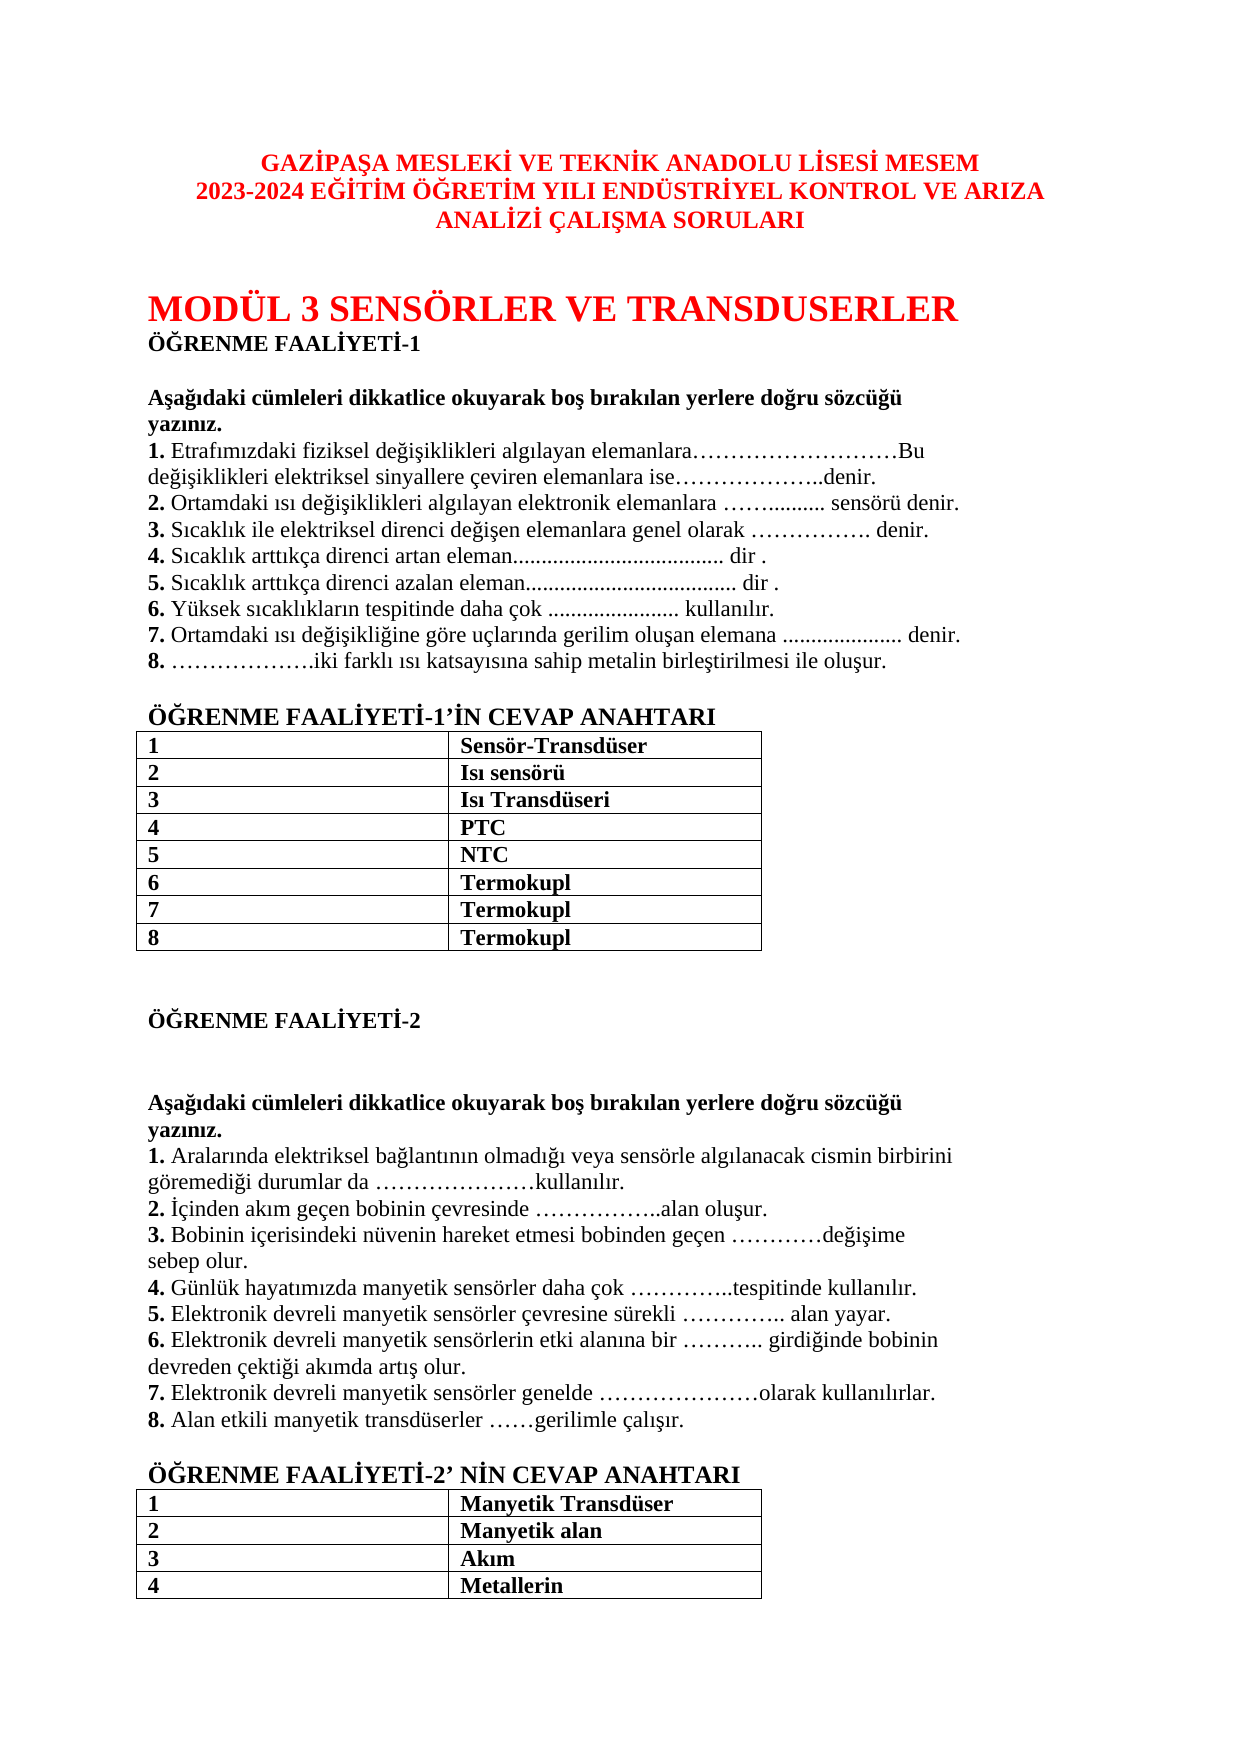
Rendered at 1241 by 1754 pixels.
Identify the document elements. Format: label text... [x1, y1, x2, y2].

table_cell Metallerin [449, 1572, 761, 1598]
table_cell Isı Transdüseri [449, 787, 761, 813]
text Aşağıdaki cümleleri dikkatlice okuyarak boş bırakılan yerlere doğru sözcüğü yazınız. 1. Aralarında elektriksel bağlantının olmadığı veya sensörle algılanacak cismin birbirini göremediği durumlar da …………………kullanılır. 2. İçinden akım geçen bobinin çevresinde ……………..alan oluşur. 3. Bobinin içerisindeki nüvenin hareket etmesi bobinden geçen …………değişime sebep olur. 4. Günlük hayatımızda manyetik sensörler daha çok …………..tespitinde kullanılır. 5. Elektronik devreli manyetik sensörler çevresine sürekli ………….. alan yayar. 6. Elektronik devreli manyetik sensörlerin etki alanına bir ……….. girdiğinde bobinin devreden çektiği akımda artış olur. 7. Elektronik devreli manyetik sensörler genelde …………………olarak kullanılırlar. 8. Alan etkili manyetik transdüserler ……gerilimle çalışır. [148, 1089, 1093, 1432]
table_cell 8 [137, 924, 448, 950]
text ÖĞRENME FAALİYETİ-1’İN CEVAP ANAHTARI [148, 702, 1093, 731]
text ÖĞRENME FAALİYETİ-2’ NİN CEVAP ANAHTARI [148, 1460, 1093, 1489]
table_cell 2 [137, 1517, 448, 1543]
table_header Sensör-Transdüser [449, 732, 761, 758]
table_cell 7 [137, 896, 448, 922]
text ÖĞRENME FAALİYETİ-1 [148, 330, 1093, 356]
table_cell 3 [137, 1545, 448, 1571]
table_cell 3 [137, 787, 448, 813]
table_header Manyetik Transdüser [449, 1490, 761, 1516]
table_cell NTC [449, 841, 761, 868]
table_cell Manyetik alan [449, 1517, 761, 1543]
table_cell Isı sensörü [449, 759, 761, 786]
text ÖĞRENME FAALİYETİ-2 [148, 1007, 1093, 1033]
text 2023-2024 EĞİTİM ÖĞRETİM YILI ENDÜSTRİYEL KONTROL VE ARIZA ANALİZİ ÇALIŞMA SORULARI [148, 176, 1093, 234]
text 7. Ortamdaki ısı değişikliğine göre uçlarında gerilim oluşan elemana ..................... denir. 8. ……………….iki farklı ısı katsayısına sahip metalin birleştirilmesi ile oluşur. [148, 621, 1093, 674]
text Aşağıdaki cümleleri dikkatlice okuyarak boş bırakılan yerlere doğru sözcüğü yazınız. 1. Etrafımızdaki fiziksel değişiklikleri algılayan elemanlara………………………Bu değişiklikleri elektriksel sinyallere çeviren elemanlara ise………………..denir. 2. Ortamdaki ısı değişiklikleri algılayan elektronik elemanlara …….......... sensörü denir. 3. Sıcaklık ile elektriksel direnci değişen elemanlara genel olarak ……………. denir. 4. Sıcaklık arttıkça direnci artan eleman..................................... dir . 5. Sıcaklık arttıkça direnci azalan eleman..................................... dir . 6. Yüksek sıcaklıkların tespitinde daha çok ....................... kullanılır. [148, 384, 1093, 621]
table_cell PTC [449, 814, 761, 840]
text MODÜL 3 SENSÖRLER VE TRANSDUSERLER [148, 287, 1093, 330]
table_cell 4 [137, 1572, 448, 1598]
table_cell 6 [137, 869, 448, 895]
table_header 1 [137, 732, 448, 758]
table_cell 4 [137, 814, 448, 840]
table_cell Termokupl [449, 924, 761, 950]
text GAZİPAŞA MESLEKİ VE TEKNİK ANADOLU LİSESİ MESEM [148, 148, 1093, 176]
table_header 1 [137, 1490, 448, 1516]
table_cell Termokupl [449, 896, 761, 922]
table_cell 5 [137, 841, 448, 868]
table_cell 2 [137, 759, 448, 786]
table_cell Termokupl [449, 869, 761, 895]
table_cell Akım [449, 1545, 761, 1571]
